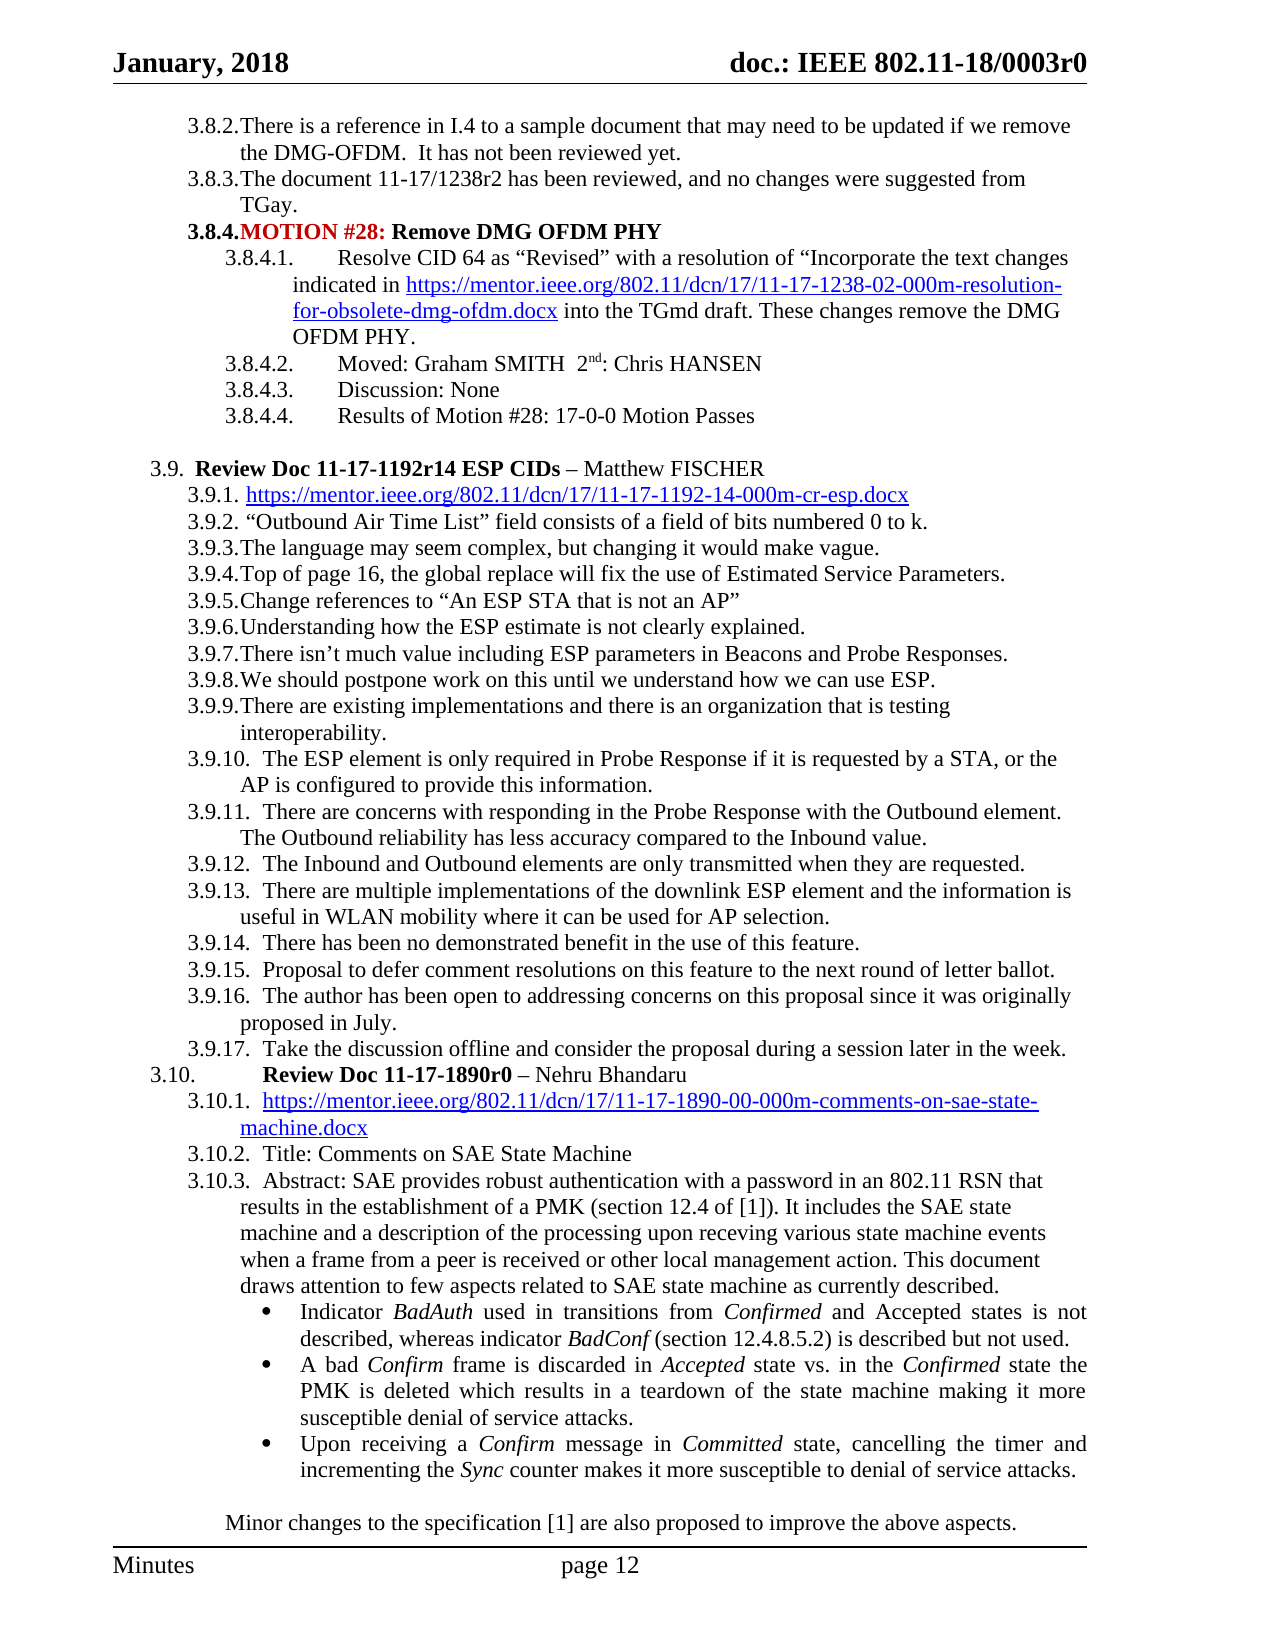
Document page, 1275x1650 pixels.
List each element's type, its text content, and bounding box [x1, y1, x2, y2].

list Change references to “An ESP STA that is not an AP” [187, 587, 1087, 613]
list There is a reference in I.4 to a sample document that may need to be updated if we remove the DMG-OFDM. It has not been reviewed yet. [187, 112, 1087, 165]
list There has been no demonstrated benefit in the use of this feature. [187, 929, 1087, 956]
list The document 11-17/1238r2 has been reviewed, and no changes were suggested from TGay. [187, 165, 1087, 218]
list Upon receiving a Confirm message in Committed state, cancelling the timer and incrementing the Sync counter makes it more susceptible to denial of service attacks. [262, 1430, 1087, 1483]
list Proposal to defer comment resolutions on this feature to the next round of letter ballot. [187, 956, 1087, 982]
list Title: Comments on SAE State Machine [187, 1140, 1087, 1167]
list https://mentor.ieee.org/802.11/dcn/17/11-17-1890-00-000m-comments-on-sae-state-machine.docx [187, 1088, 1087, 1140]
list MOTION #28: Remove DMG OFDM PHY [187, 218, 1087, 244]
list Understanding how the ESP estimate is not clearly explained. [187, 613, 1087, 639]
list Review Doc 11-17-1192r14 ESP CIDs – Matthew FISCHER [150, 455, 1087, 481]
list Indicator BadAuth used in transitions from Confirmed and Accepted states is not described, whereas indicator BadConf (section 12.4.8.5.2) is described but not used. [262, 1298, 1087, 1351]
list There isn’t much value including ESP parameters in Beacons and Probe Responses. [187, 639, 1087, 666]
text Minor changes to the specification [1] are also proposed to improve the above aspects. [225, 1509, 1087, 1536]
list Abstract: SAE provides robust authentication with a password in an 802.11 RSN that results in the establishment of a PMK (section 12.4 of [1]). It includes the SAE state machine and a description of the processing upon receving various state machine events when a frame from a peer is received or other local management action. This document draws attention to few aspects related to SAE state machine as currently described. [187, 1167, 1087, 1298]
list We should postpone work on this until we understand how we can use ESP. [187, 666, 1087, 692]
list The author has been open to addressing concerns on this proposal since it was originally proposed in July. [187, 982, 1087, 1035]
list The ESP element is only required in Probe Response if it is requested by a STA, or the AP is configured to provide this information. [187, 745, 1087, 798]
list A bad Confirm frame is discarded in Accepted state vs. in the Confirmed state the PMK is deleted which results in a teardown of the state machine making it more susceptible denial of service attacks. [262, 1351, 1087, 1430]
list The language may seem complex, but changing it would make vague. [187, 534, 1087, 561]
list There are concerns with responding in the Probe Response with the Outbound element. The Outbound reliability has less accuracy compared to the Inbound value. [187, 798, 1087, 850]
list Take the discussion offline and consider the proposal during a session later in the week. [187, 1035, 1087, 1061]
list Top of page 16, the global replace will fix the use of Estimated Service Parameters. [187, 561, 1087, 587]
list Results of Motion #28: 17-0-0 Motion Passes [225, 402, 1087, 429]
list There are multiple implementations of the downlink ESP element and the information is useful in WLAN mobility where it can be used for AP selection. [187, 877, 1087, 929]
list There are existing implementations and there is an organization that is testing interoperability. [187, 692, 1087, 745]
list Review Doc 11-17-1890r0 – Nehru Bhandaru [150, 1061, 1087, 1088]
list Discussion: None [225, 376, 1087, 402]
list https://mentor.ieee.org/802.11/dcn/17/11-17-1192-14-000m-cr-esp.docx [187, 481, 1087, 508]
list Resolve CID 64 as “Revised” with a resolution of “Incorporate the text changes indicated in https://mentor.ieee.org/802.11/dcn/17/11-17-1238-02-000m-resolution-for-obsolete-dmg-ofdm.docx into the TGmd draft. These changes remove the DMG OFDM PHY. [225, 244, 1087, 350]
list The Inbound and Outbound elements are only transmitted when they are requested. [187, 850, 1087, 877]
list “Outbound Air Time List” field consists of a field of bits numbered 0 to k. [187, 508, 1087, 534]
list Moved: Graham SMITH 2nd: Chris HANSEN [225, 350, 1087, 376]
